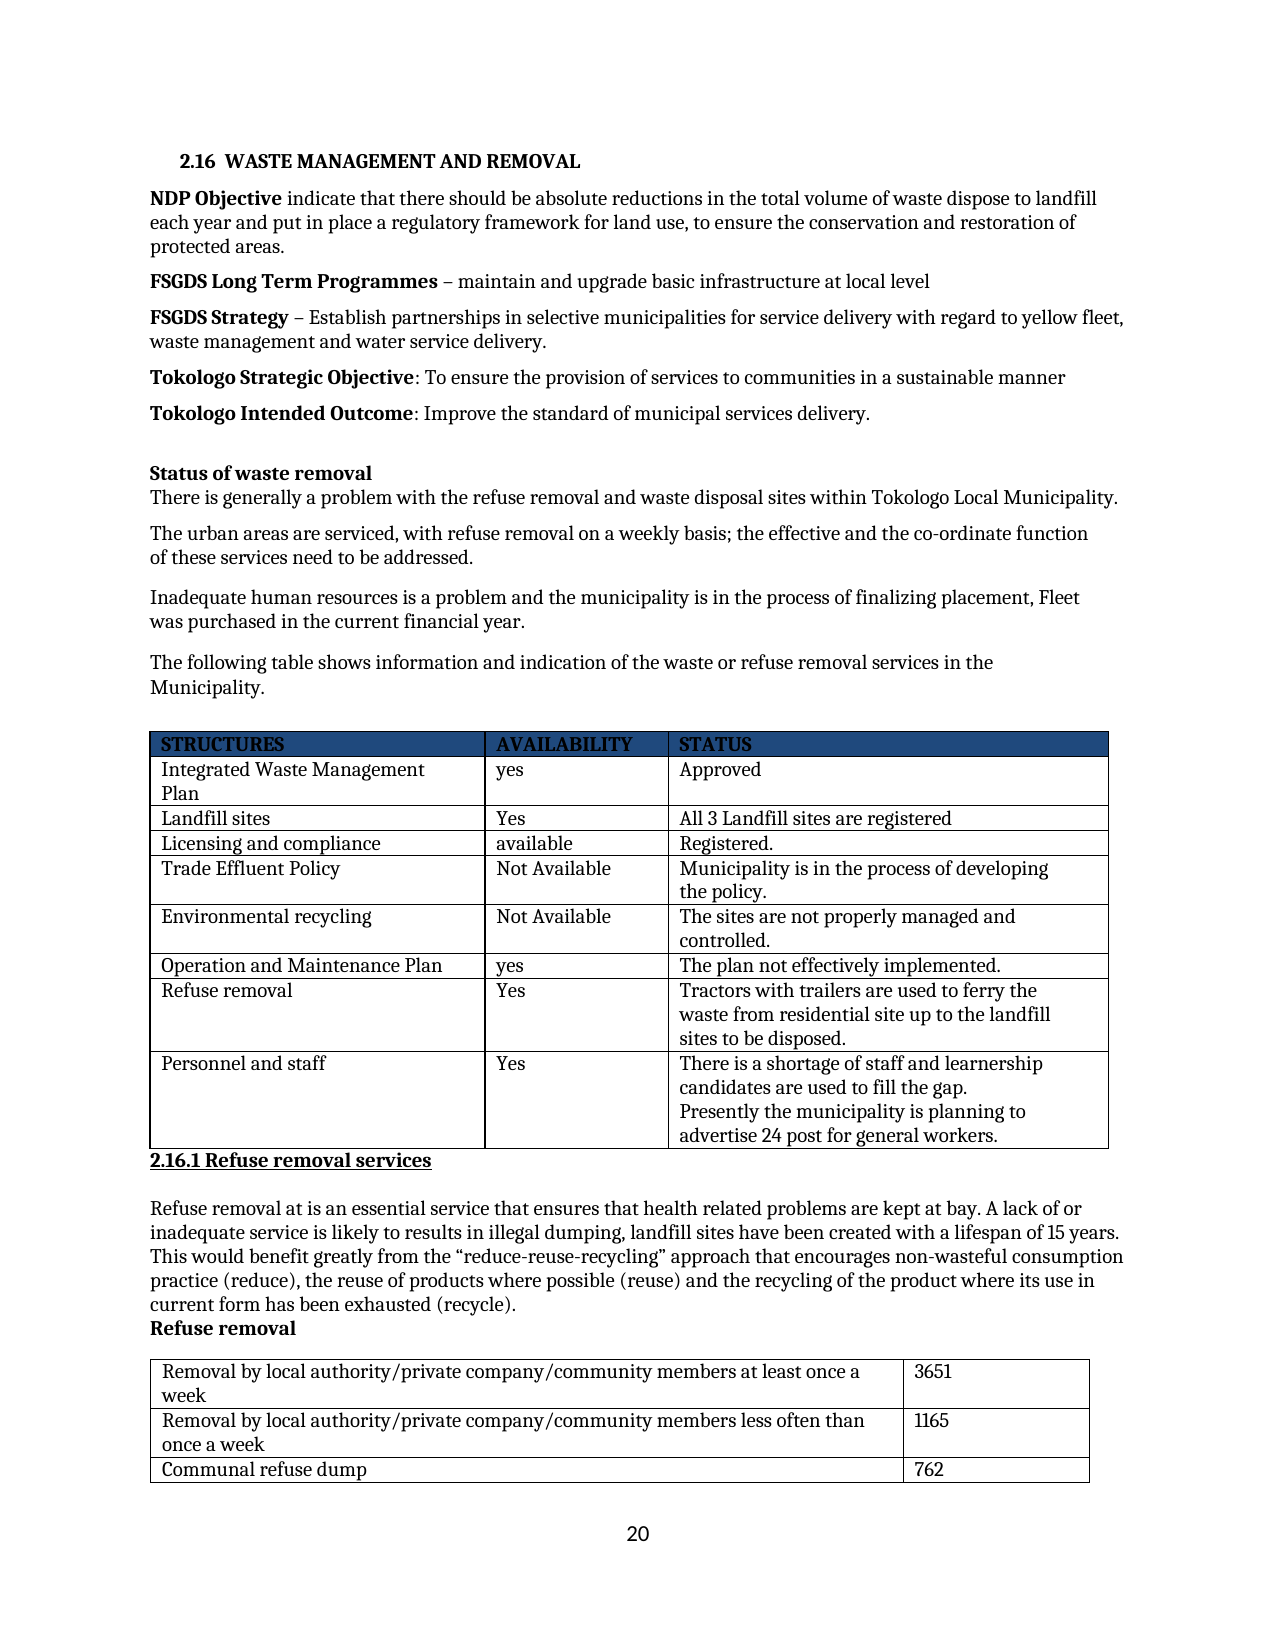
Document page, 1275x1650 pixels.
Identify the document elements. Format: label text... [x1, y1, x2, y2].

text There is generally a problem with the refuse removal and waste disposal sites within Tokologo Local Municipality. [150, 486, 1125, 510]
text Refuse removal at is an essential service that ensures that health related problems are kept at bay. A lack of or inadequate service is likely to results in illegal dumping, landfill sites have been created with a lifespan of 15 years. This would benefit greatly from the “reduce-reuse-recycling” approach that encourages non-wasteful consumption practice (reduce), the reuse of products where possible (reuse) and the recycling of the product where its use in current form has been exhausted (recycle). [150, 1197, 1125, 1317]
table_cell Environmental recycling [151, 905, 484, 953]
table_cell Yes [486, 1052, 668, 1148]
table_cell available [486, 831, 668, 855]
table_cell Landfill sites [151, 806, 484, 830]
text Tokologo Intended Outcome: Improve the standard of municipal services delivery. [150, 401, 1124, 425]
text Inadequate human resources is a problem and the municipality is in the process of finalizing placement, Fleet was purchased in the current financial year. [150, 586, 1103, 634]
text Tokologo Strategic Objective: To ensure the provision of services to communities in a sustainable manner [150, 365, 1124, 389]
table_header STATUS [669, 732, 1108, 756]
table_cell Approved [669, 757, 1108, 805]
text The following table shows information and indication of the waste or refuse removal services in the Municipality. [150, 651, 1103, 729]
table_cell Communal refuse dump [151, 1458, 903, 1482]
table_cell Registered. [669, 831, 1108, 855]
table_cell The sites are not properly managed and controlled. [669, 905, 1108, 953]
table_cell Not Available [486, 856, 668, 904]
text NDP Objective indicate that there should be absolute reductions in the total volume of waste dispose to landfill each year and put in place a regulatory framework for land use, to ensure the conservation and restoration of protected areas. [150, 187, 1125, 258]
table_cell Yes [486, 806, 668, 830]
text 2.16 WASTE MANAGEMENT AND REMOVAL [179, 150, 1127, 174]
text Refuse removal [150, 1317, 1125, 1341]
table_cell Integrated Waste Management Plan [151, 757, 484, 805]
table_cell Removal by local authority/private company/community members less often than once a week [151, 1409, 903, 1457]
table_header 3651 [904, 1360, 1089, 1408]
text Status of waste removal [150, 462, 1127, 486]
table_header STRUCTURES [151, 732, 484, 756]
table_cell Refuse removal [151, 979, 484, 1051]
table_cell Tractors with trailers are used to ferry the waste from residential site up to the landfill sites to be disposed. [669, 979, 1108, 1051]
table_cell Operation and Maintenance Plan [151, 954, 484, 978]
table_header AVAILABILITY [486, 732, 668, 756]
table_cell There is a shortage of staff and learnership candidates are used to fill the gap. Presently the municipality is planning to advertise 24 post for general workers. [669, 1052, 1108, 1148]
table_cell The plan not effectively implemented. [669, 954, 1108, 978]
table_cell Personnel and staff [151, 1052, 484, 1148]
text The urban areas are serviced, with refuse removal on a weekly basis; the effective and the co-ordinate function of these services need to be addressed. [150, 521, 1103, 569]
table_cell Licensing and compliance [151, 831, 484, 855]
table_cell Trade Effluent Policy [151, 856, 484, 904]
table_cell yes [486, 954, 668, 978]
table_header Removal by local authority/private company/community members at least once a week [151, 1360, 903, 1408]
table_cell Yes [486, 979, 668, 1051]
text 2.16.1 Refuse removal services [150, 1149, 1125, 1173]
table_cell All 3 Landfill sites are registered [669, 806, 1108, 830]
text FSGDS Long Term Programmes – maintain and upgrade basic infrastructure at local level [150, 270, 1125, 294]
table_cell 762 [904, 1458, 1089, 1482]
table_cell Not Available [486, 905, 668, 953]
table_cell Municipality is in the process of developing the policy. [669, 856, 1108, 904]
table_cell 1165 [904, 1409, 1089, 1457]
table_cell yes [486, 757, 668, 805]
text FSGDS Strategy – Establish partnerships in selective municipalities for service delivery with regard to yellow fleet, waste management and water service delivery. [150, 306, 1125, 354]
